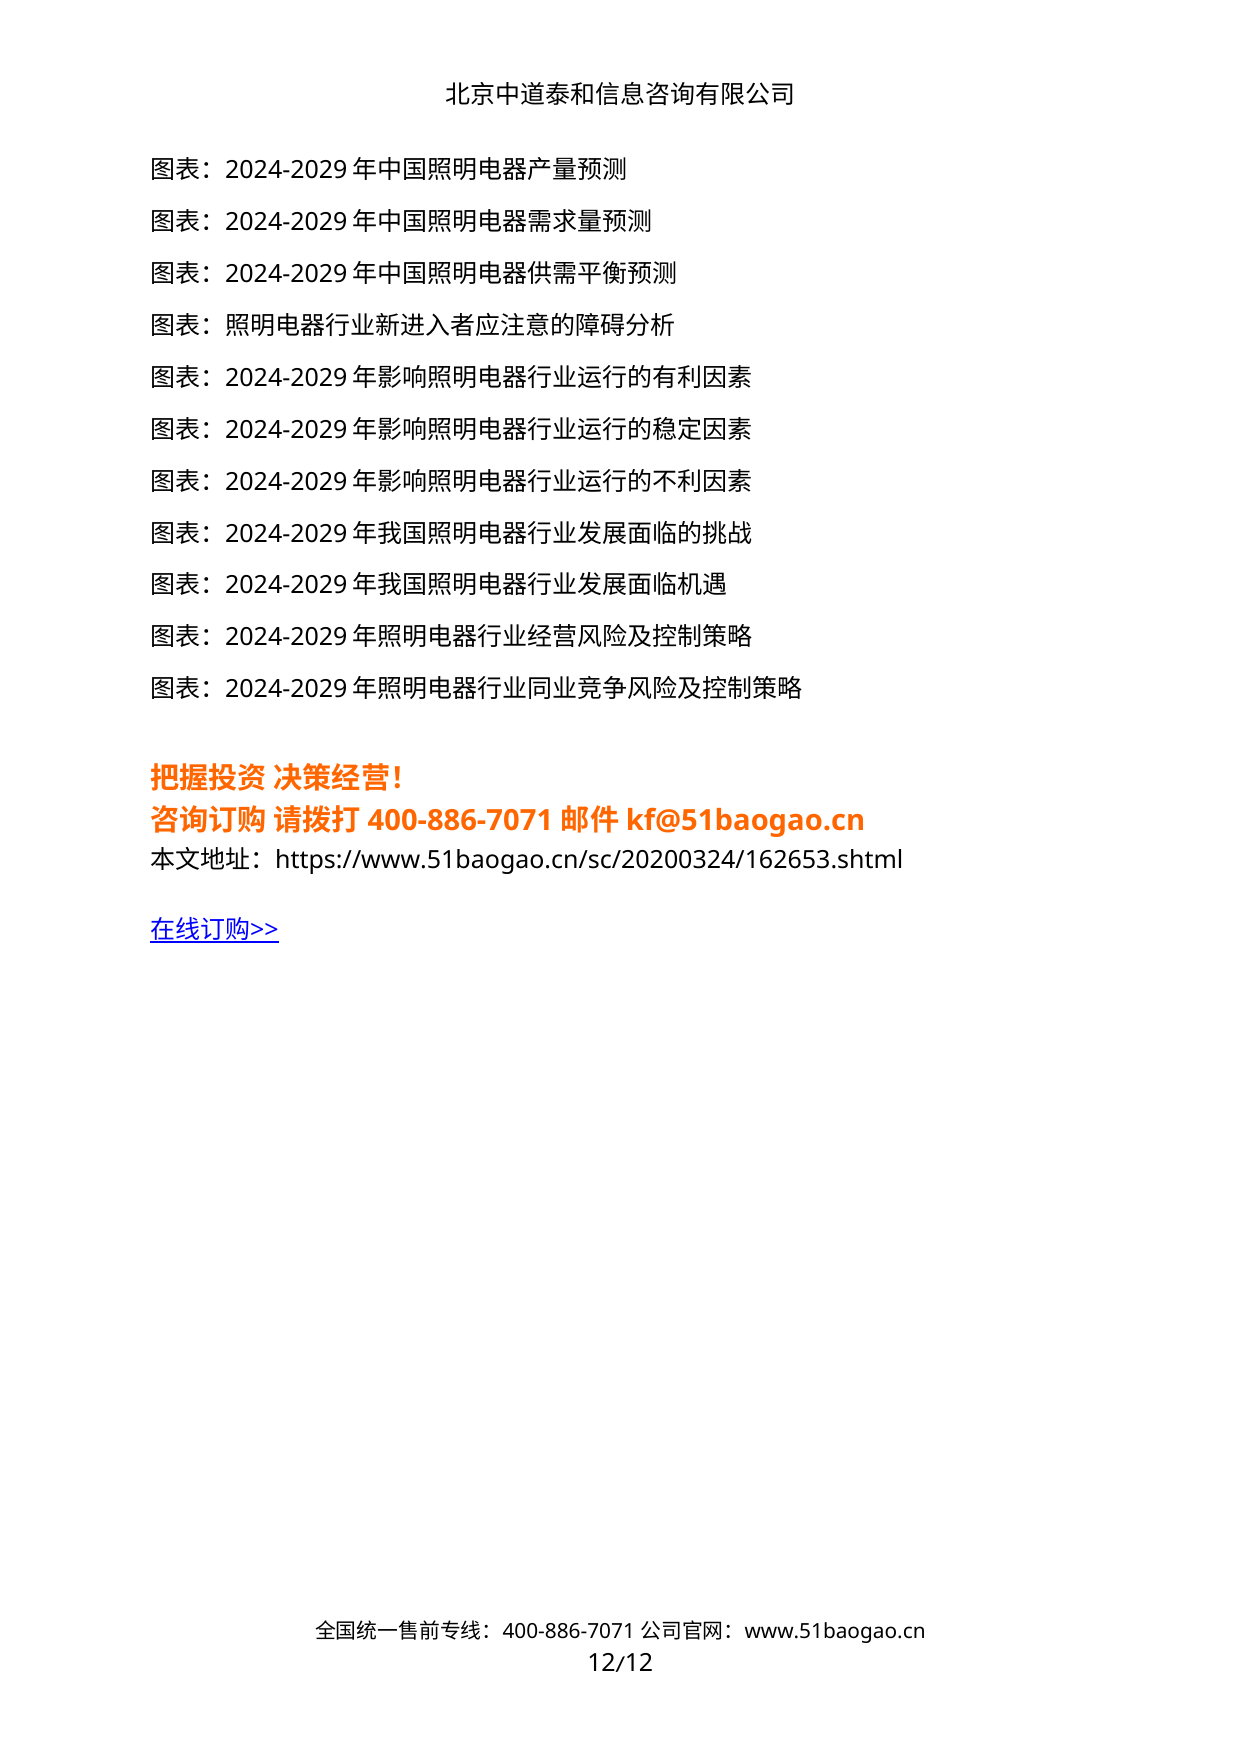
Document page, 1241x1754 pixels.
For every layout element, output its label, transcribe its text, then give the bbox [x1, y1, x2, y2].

text 图表：2024-2029年影响照明电器行业运行的不利因素 [150, 461, 1090, 497]
text 图表：2024-2029年影响照明电器行业运行的有利因素 [150, 357, 1090, 394]
text 把握投资 决策经营！咨询订购 请拨打 400-886-7071 邮件 kf@51baogao.cn本文地址：https://www.51baogao.cn/sc/20200324/162653.shtml [150, 721, 1090, 876]
text 图表：2024-2029年我国照明电器行业发展面临机遇 [150, 565, 1090, 601]
text 图表：2024-2029年照明电器行业经营风险及控制策略 [150, 617, 1090, 653]
text 图表：2024-2029年我国照明电器行业发展面临的挑战 [150, 513, 1090, 549]
text 图表：照明电器行业新进入者应注意的障碍分析 [150, 306, 1090, 342]
text 图表：2024-2029年中国照明电器供需平衡预测 [150, 254, 1090, 290]
text 图表：2024-2029年影响照明电器行业运行的稳定因素 [150, 409, 1090, 446]
text 图表：2024-2029年中国照明电器产量预测 [150, 150, 1090, 186]
text 在线订购>> [150, 876, 1090, 946]
text 图表：2024-2029年照明电器行业同业竞争风险及控制策略 [150, 669, 1090, 705]
text 图表：2024-2029年中国照明电器需求量预测 [150, 202, 1090, 238]
